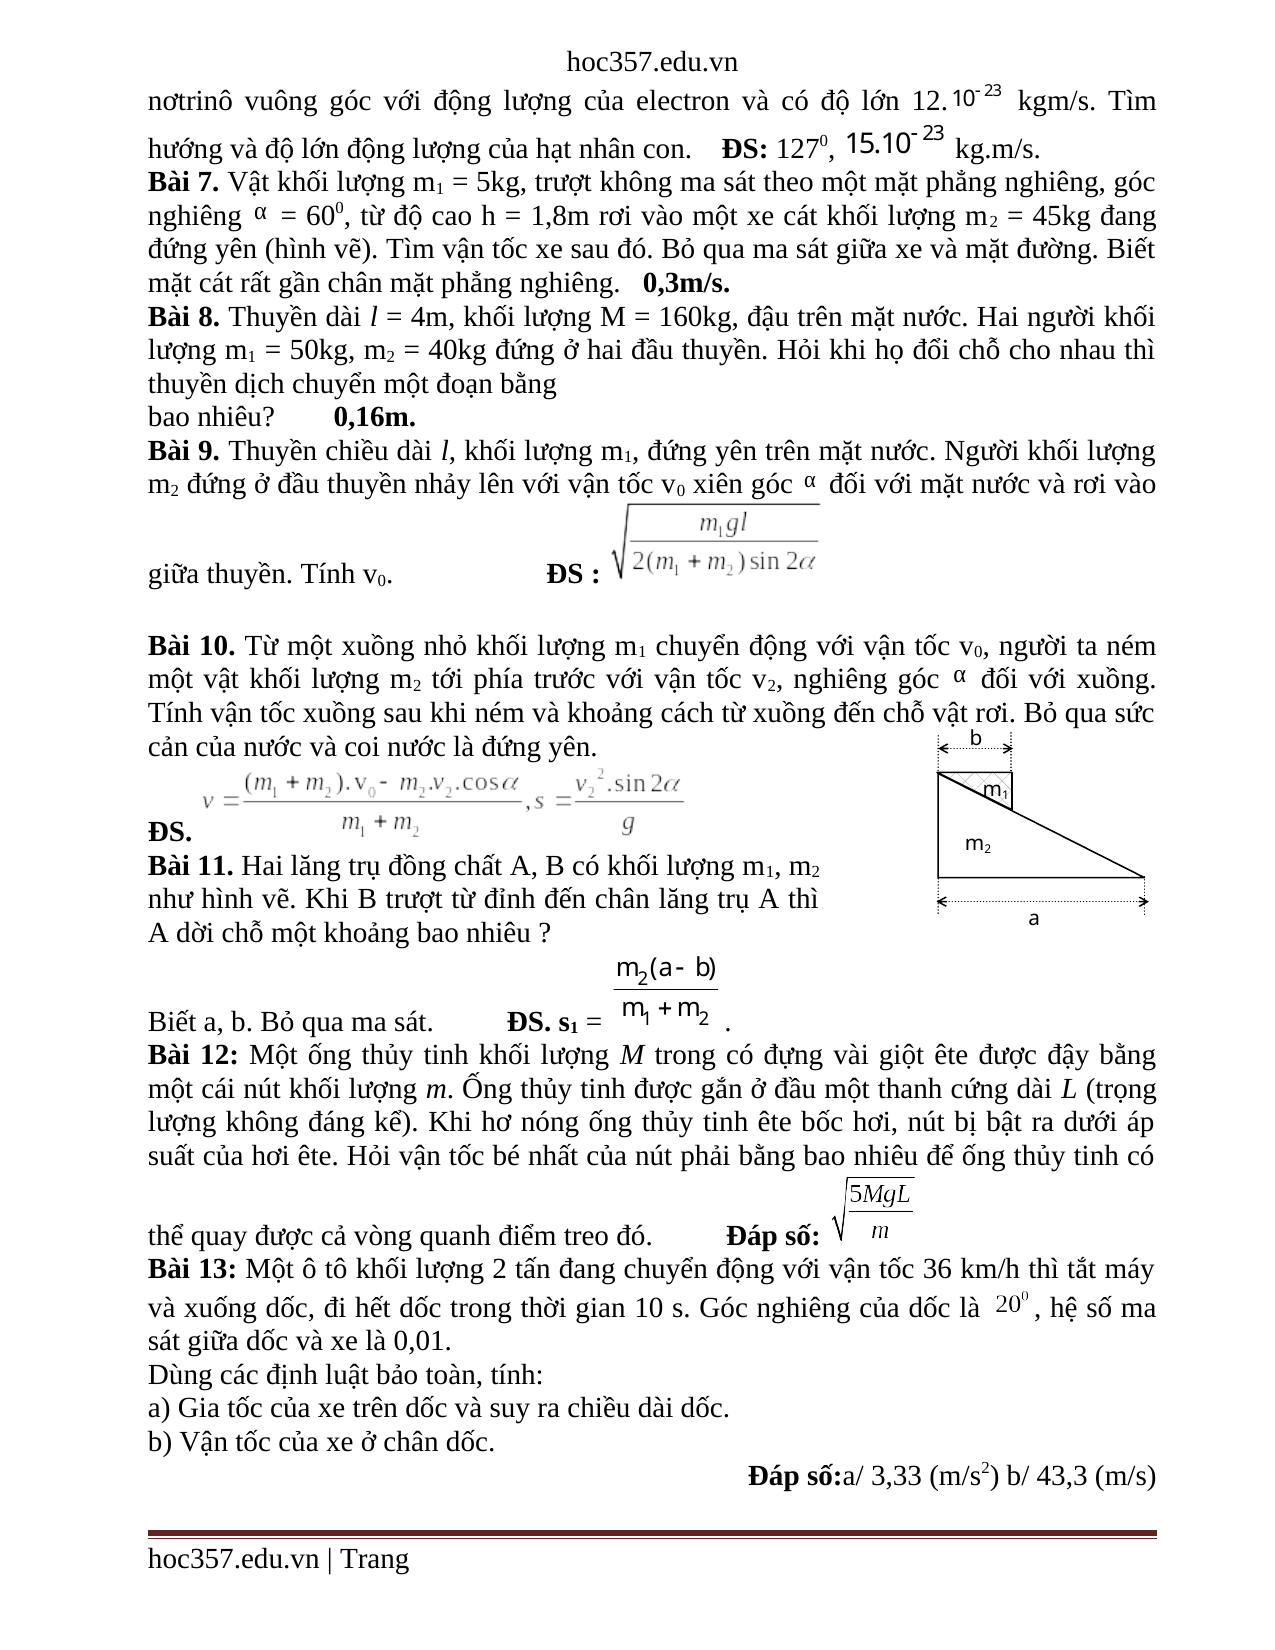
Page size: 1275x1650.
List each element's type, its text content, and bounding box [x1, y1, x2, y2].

text Bài 10. Từ một xuồng nhỏ khối lượng m1 chuyển động với vận tốc v0, người ta ném một vật khối lượng m2 tới phía trước với vận tốc v2, nghiêng góc đối với xuồng. Tính vận tốc xuồng sau khi ném và khoảng cách từ xuồng đến chỗ vật rơi. Bỏ qua sức cản của nước và coi nước là đứng yên. [148, 628, 1157, 762]
text Bài 8. Thuyền dài l = 4m, khối lượng M = 160kg, đậu trên mặt nước. Hai người khối lượng m1 = 50kg, m2 = 40kg đứng ở hai đầu thuyền. Hỏi khi họ đổi chỗ cho nhau thì thuyền dịch chuyển một đoạn bằng [148, 299, 1157, 399]
text ĐS. [148, 762, 1157, 848]
text Bài 7. Vật khối lượng m1 = 5kg, trượt không ma sát theo một mặt phẳng nghiêng, góc nghiêng = 600, từ độ cao h = 1,8m rơi vào một xe cát khối lượng m2 = 45kg đang đứng yên (hình vẽ). Tìm vận tốc xe sau đó. Bỏ qua ma sát giữa xe và mặt đường. Biết mặt cát rất gần chân mặt phẳng nghiêng. 0,3m/s. [148, 164, 1157, 299]
text Bài 11. Hai lăng trụ đồng chất A, B có khối lượng m1, m2 như hình vẽ. Khi B trượt từ đỉnh đến chân lăng trụ A thì A dời chỗ một khoảng bao nhiêu ? [148, 848, 820, 948]
text Bài 9. Thuyền chiều dài l, khối lượng m1, đứng yên trên mặt nước. Người khối lượng m2 đứng ở đầu thuyền nhảy lên với vận tốc v0 xiên góc đối với mặt nước và rơi vào giữa thuyền. Tính v0. ĐS : [148, 433, 1157, 628]
text Đáp số:a/ 3,33 (m/s2) b/ 43,3 (m/s) [148, 1458, 1157, 1491]
text Dùng các định luật bảo toàn, tính: [148, 1357, 1157, 1391]
text Bài 12: Một ống thủy tinh khối lượng M trong có đựng vài giột ête được đậy bằng một cái nút khối lượng m. Ống thủy tinh được gắn ở đầu một thanh cứng dài L (trọng lượng không đáng kể). Khi hơ nóng ống thủy tinh ête bốc hơi, nút bị bật ra dưới áp suất của hơi ête. Hỏi vận tốc bé nhất của nút phải bằng bao nhiêu để ống thủy tinh có thể quay được cả vòng quanh điểm treo đó. Đáp số: [148, 1037, 1157, 1251]
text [148, 78, 1157, 164]
text a) Gia tốc của xe trên dốc và suy ra chiều dài dốc. [148, 1391, 1157, 1424]
text Biết a, b. Bỏ qua ma sát. ĐS. s1 = . [148, 948, 820, 1037]
text b) Vận tốc của xe ở chân dốc. [148, 1424, 1157, 1458]
text bao nhiêu? 0,16m. [148, 399, 1157, 433]
text Bài 13: Một ô tô khối lượng 2 tấn đang chuyển động với vận tốc 36 km/h thì tắt máy và xuống dốc, đi hết dốc trong thời gian 10 s. Góc nghiêng của dốc là , hệ số ma sát giữa dốc và xe là 0,01. [148, 1251, 1157, 1357]
